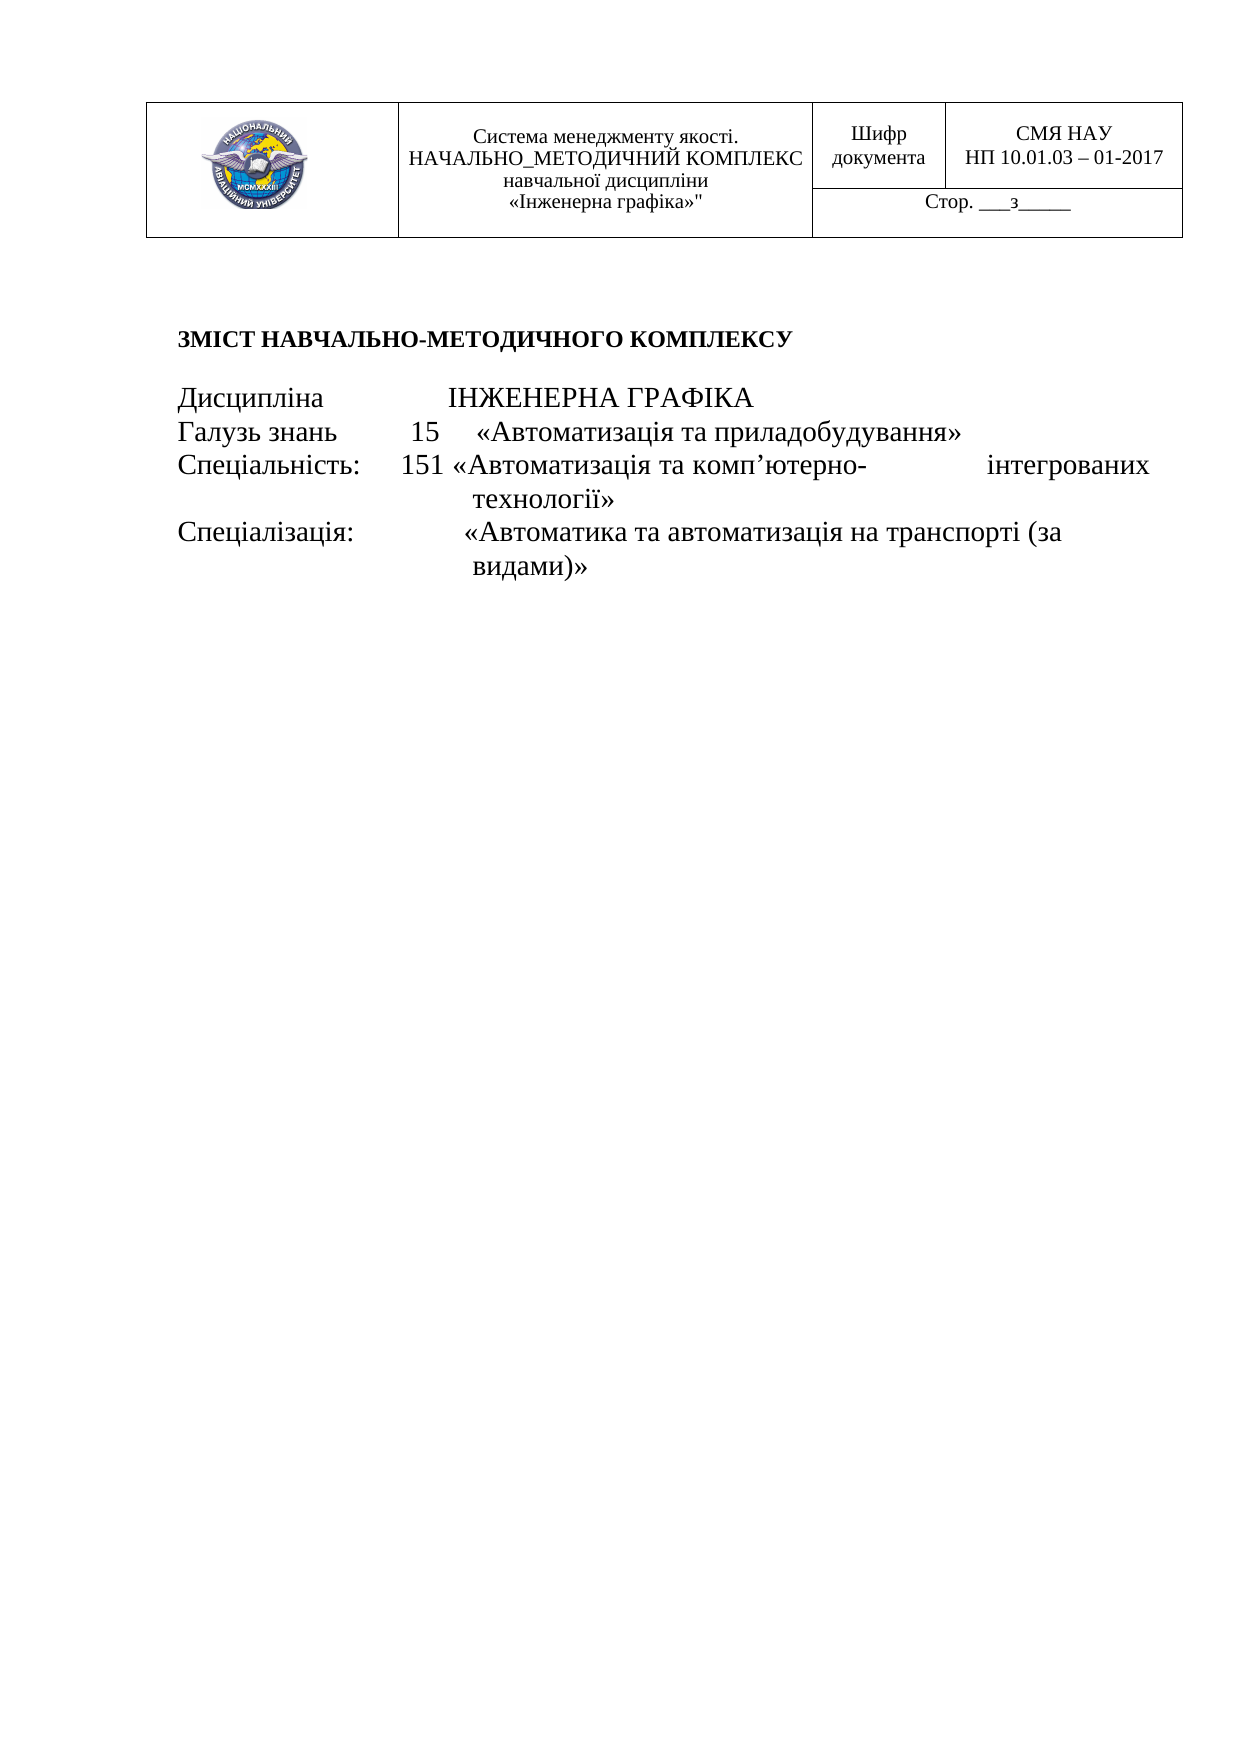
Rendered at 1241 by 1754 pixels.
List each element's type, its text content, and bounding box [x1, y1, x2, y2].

picture [201, 117, 308, 208]
text ЗМІСТ НАВЧАЛЬНО-МЕТОДИЧНОГО КОМПЛЕКСУ [177, 325, 1152, 353]
subtitle Спеціальність: 151 «Автоматизація та комп’ютерно- інтегрованих технології» [177, 447, 1152, 514]
subtitle Галузь знань 15 «Автоматизація та приладобудування» [177, 414, 1152, 447]
text Спеціалізація: «Автоматика та автоматизація на транспорті (за видами)» [177, 514, 1152, 582]
text Дисципліна ІНЖЕНЕРНА ГРАФІКА [177, 380, 1152, 414]
